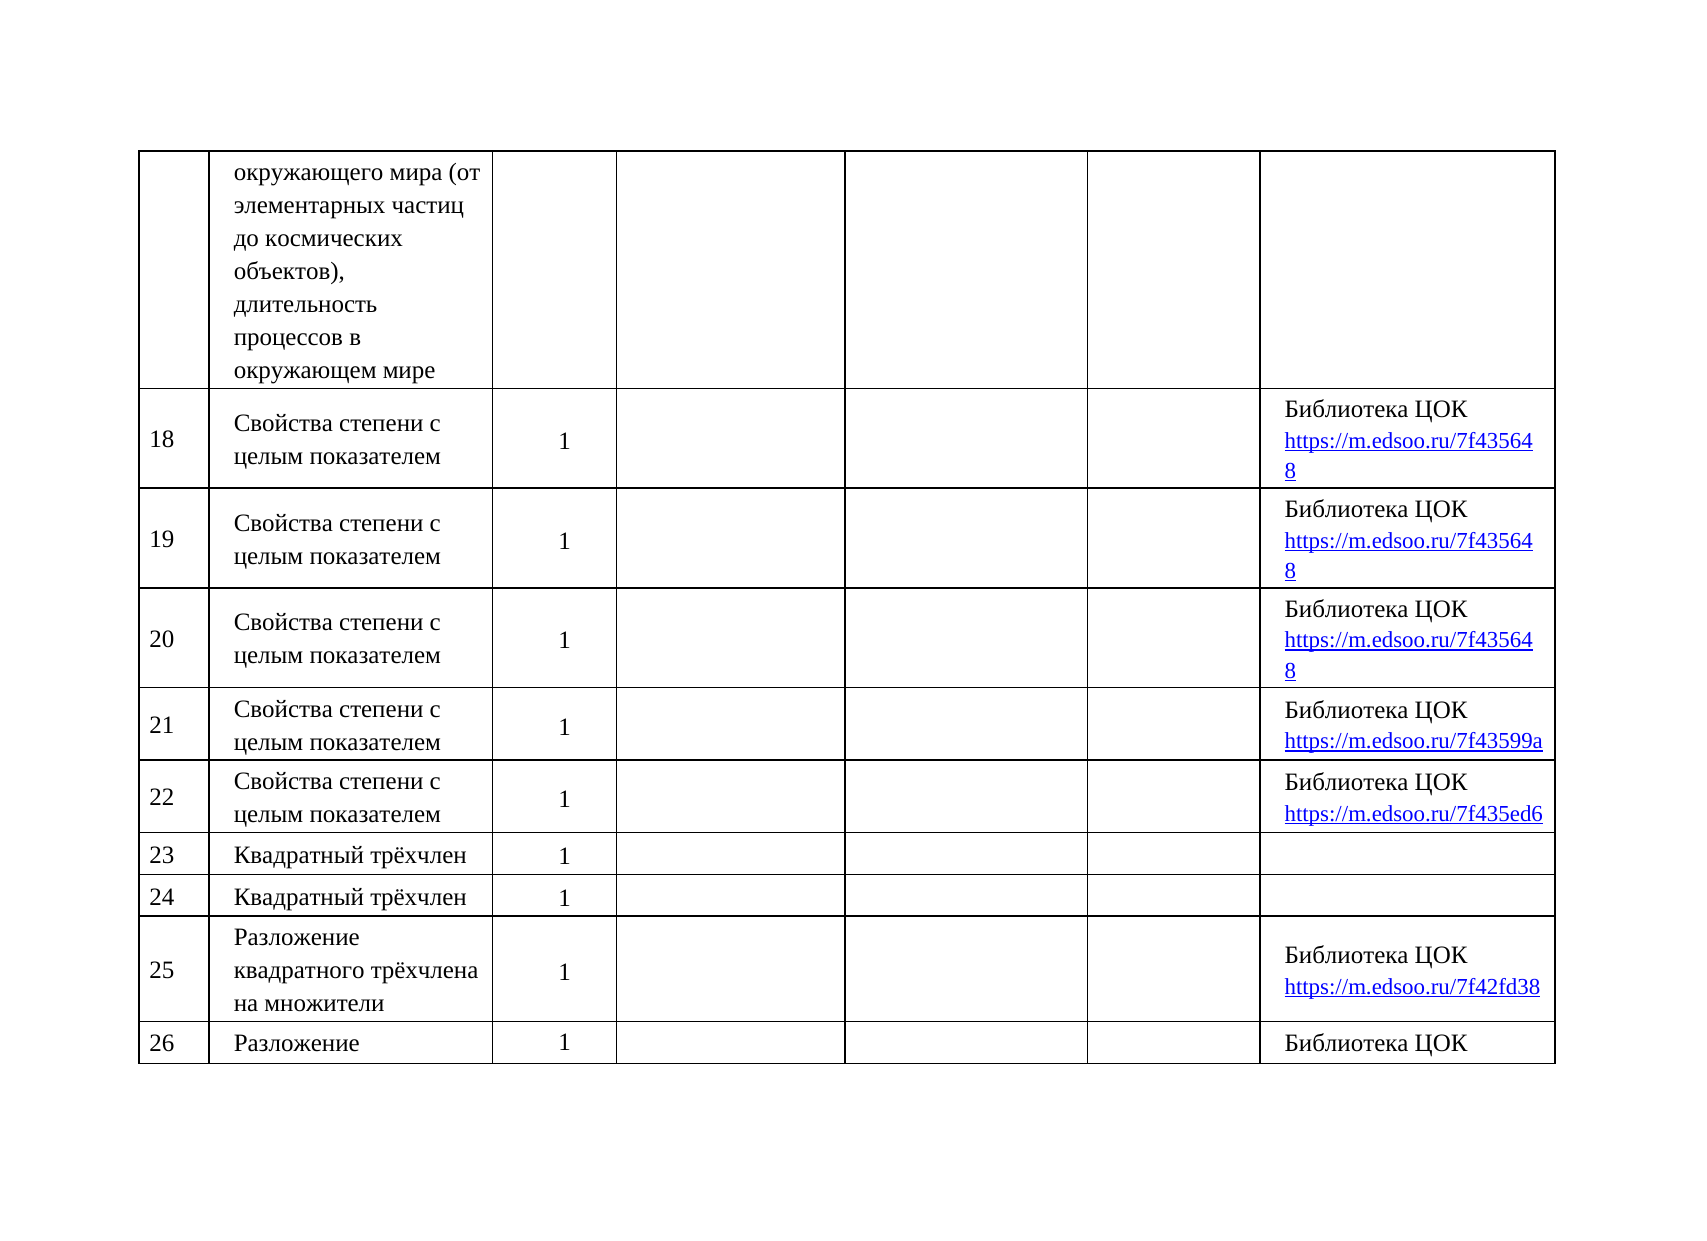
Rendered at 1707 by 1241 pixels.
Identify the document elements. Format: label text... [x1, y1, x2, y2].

table_cell 20 [140, 589, 208, 687]
table_cell Свойства степени с целым показателем [210, 489, 492, 587]
table_cell 1 [493, 589, 616, 687]
table_cell [846, 688, 1087, 759]
table_cell 1 [493, 761, 616, 832]
table_cell [846, 489, 1087, 587]
table_cell [846, 875, 1087, 915]
table_cell [617, 589, 844, 687]
table_cell [846, 152, 1087, 387]
table_cell Библиотека ЦОК https://m.edsoo.ru/7f43599a [1261, 688, 1554, 759]
table_cell [1088, 875, 1259, 915]
table_cell Свойства степени с целым показателем [210, 389, 492, 487]
table_cell 18 [140, 389, 208, 487]
table_cell [846, 917, 1087, 1021]
table_cell [617, 688, 844, 759]
table_cell [846, 833, 1087, 873]
table_cell Свойства степени с целым показателем [210, 589, 492, 687]
table_cell [1088, 1022, 1259, 1063]
table_cell 19 [140, 489, 208, 587]
table_cell [617, 152, 844, 387]
table_cell [1261, 875, 1554, 915]
table_cell 25 [140, 917, 208, 1021]
table_cell Квадратный трёхчлен [210, 833, 492, 873]
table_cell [1261, 152, 1554, 387]
table_cell 17 [140, 152, 208, 387]
table_cell [1261, 833, 1554, 873]
table_cell 1 [493, 688, 616, 759]
table_cell [617, 1022, 844, 1063]
table_cell 1 [493, 1022, 616, 1063]
table_cell [1088, 833, 1259, 873]
table_cell Свойства степени с целым показателем [210, 688, 492, 759]
table_cell [617, 489, 844, 587]
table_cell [1261, 917, 1554, 1021]
table_cell [1088, 917, 1259, 1021]
table_cell 1 [493, 917, 616, 1021]
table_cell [210, 917, 492, 1021]
table_cell [846, 761, 1087, 832]
table_cell Квадратный трёхчлен [210, 875, 492, 915]
table_cell Библиотека ЦОК https://m.edsoo.ru/7f435648 [1261, 489, 1554, 587]
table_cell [210, 152, 492, 387]
table_cell 1 [493, 152, 616, 387]
table_cell 22 [140, 761, 208, 832]
table_cell 1 [493, 833, 616, 873]
table_cell [846, 1022, 1087, 1063]
table_cell [1088, 389, 1259, 487]
table_cell 1 [493, 489, 616, 587]
table_cell [617, 833, 844, 873]
table_cell [1088, 688, 1259, 759]
table_cell Библиотека ЦОК https://m.edsoo.ru/7f435648 [1261, 389, 1554, 487]
table_cell 26 [140, 1022, 208, 1063]
table_cell [617, 761, 844, 832]
table_cell Библиотека ЦОК https://m.edsoo.ru/7f435648 [1261, 589, 1554, 687]
table_cell 24 [140, 875, 208, 915]
table_cell [617, 875, 844, 915]
table_cell 23 [140, 833, 208, 873]
table_cell 1 [493, 389, 616, 487]
table_cell [1088, 152, 1259, 387]
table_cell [210, 1022, 492, 1063]
table_cell [1088, 589, 1259, 687]
table_cell [617, 389, 844, 487]
table_cell [617, 917, 844, 1021]
table_cell [846, 389, 1087, 487]
table_cell Свойства степени с целым показателем [210, 761, 492, 832]
table_cell [1088, 761, 1259, 832]
table_cell 21 [140, 688, 208, 759]
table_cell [1261, 1022, 1554, 1063]
table_cell [1088, 489, 1259, 587]
table_cell Библиотека ЦОК https://m.edsoo.ru/7f435ed6 [1261, 761, 1554, 832]
table_cell [846, 589, 1087, 687]
table_cell 1 [493, 875, 616, 915]
